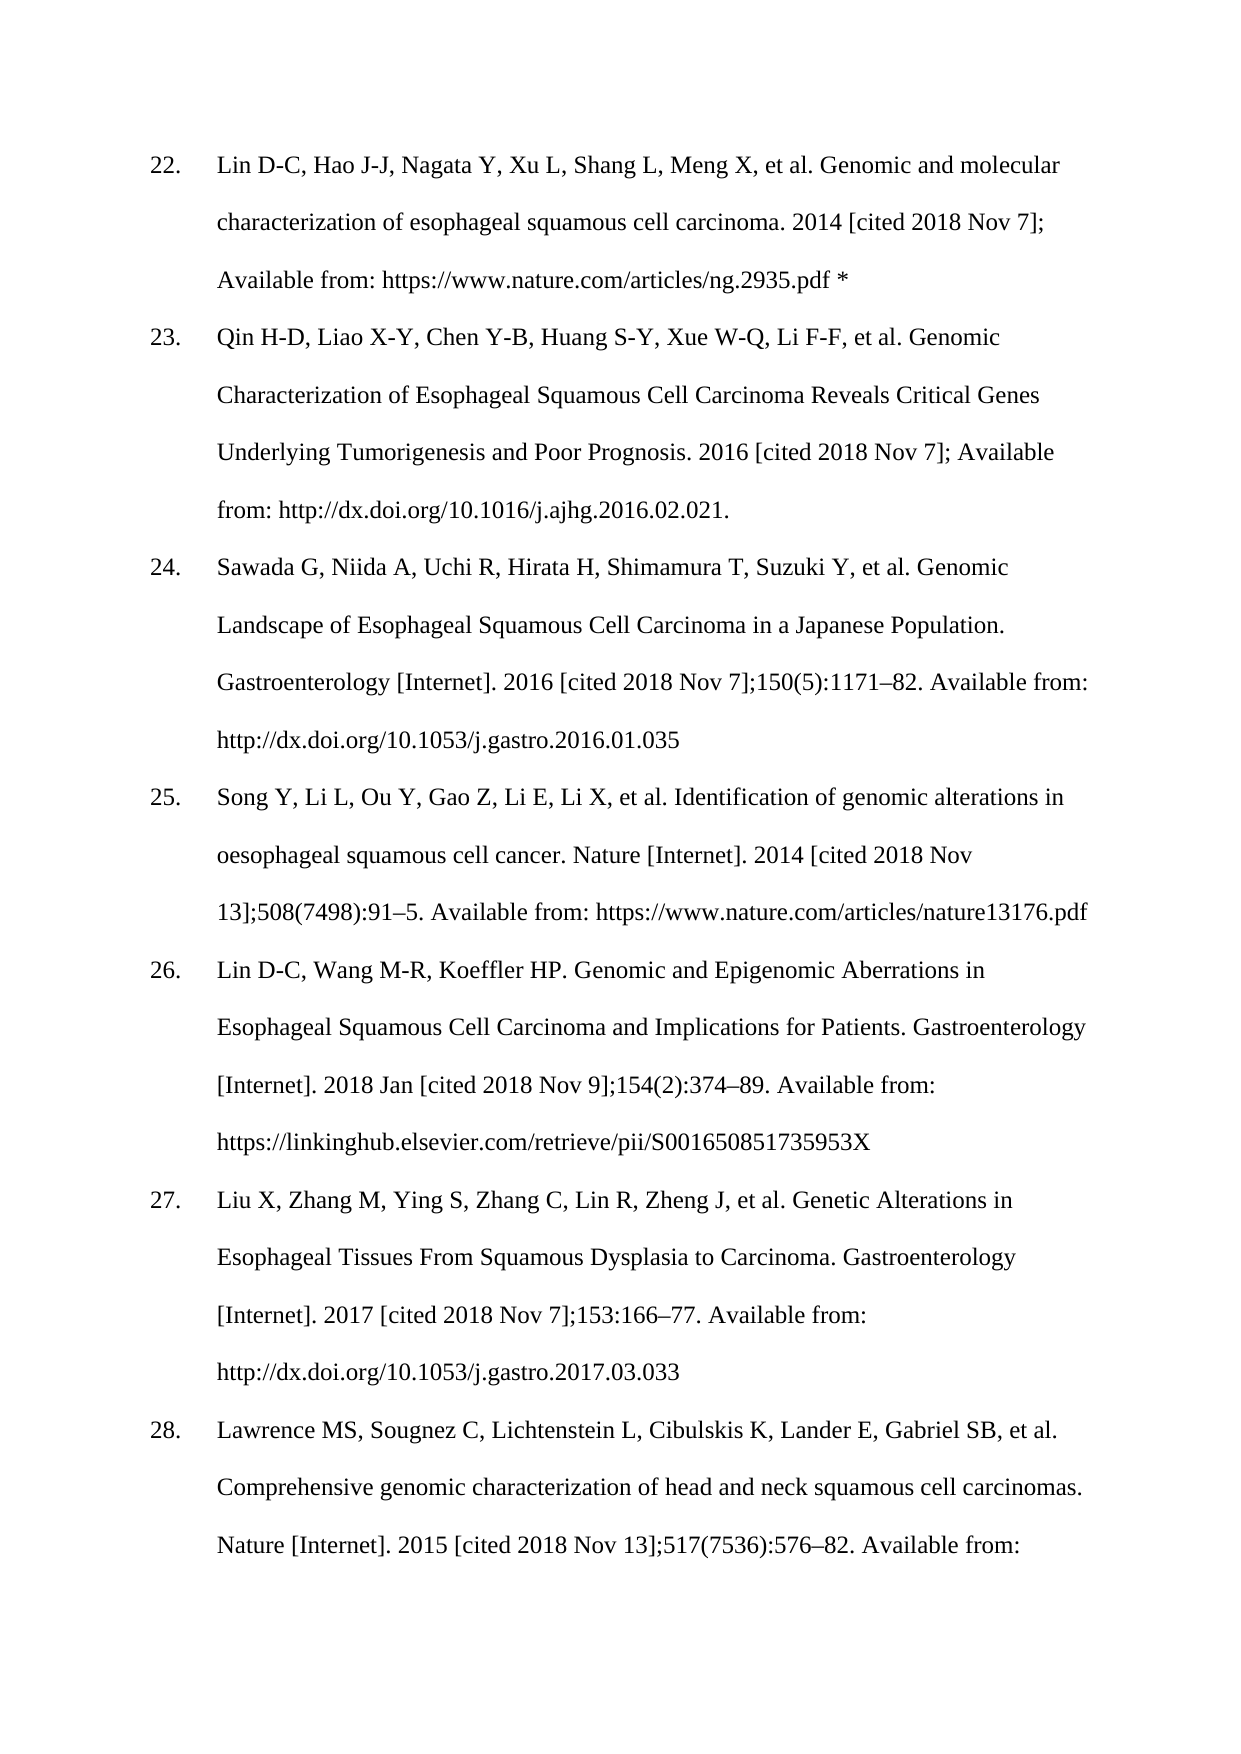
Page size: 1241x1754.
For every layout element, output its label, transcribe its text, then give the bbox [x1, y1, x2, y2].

text 24. Sawada G, Niida A, Uchi R, Hirata H, Shimamura T, Suzuki Y, et al. Genomic Landscape of Esophageal Squamous Cell Carcinoma in a Japanese Population. Gastroenterology [Internet]. 2016 [cited 2018 Nov 7];150(5):1171–82. Available from: http://dx.doi.org/10.1053/j.gastro.2016.01.035 [150, 552, 1090, 754]
text 23. Qin H-D, Liao X-Y, Chen Y-B, Huang S-Y, Xue W-Q, Li F-F, et al. Genomic Characterization of Esophageal Squamous Cell Carcinoma Reveals Critical Genes Underlying Tumorigenesis and Poor Prognosis. 2016 [cited 2018 Nov 7]; Available from: http://dx.doi.org/10.1016/j.ajhg.2016.02.021. [150, 322, 1090, 524]
text 25. Song Y, Li L, Ou Y, Gao Z, Li E, Li X, et al. Identification of genomic alterations in oesophageal squamous cell cancer. Nature [Internet]. 2014 [cited 2018 Nov 13];508(7498):91–5. Available from: https://www.nature.com/articles/nature13176.pdf [150, 782, 1090, 926]
text 26. Lin D-C, Wang M-R, Koeffler HP. Genomic and Epigenomic Aberrations in Esophageal Squamous Cell Carcinoma and Implications for Patients. Gastroenterology [Internet]. 2018 Jan [cited 2018 Nov 9];154(2):374–89. Available from: https://linkinghub.elsevier.com/retrieve/pii/S001650851735953X [150, 955, 1090, 1156]
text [150, 1415, 1090, 1559]
text 22. Lin D-C, Hao J-J, Nagata Y, Xu L, Shang L, Meng X, et al. Genomic and molecular characterization of esophageal squamous cell carcinoma. 2014 [cited 2018 Nov 7]; Available from: https://www.nature.com/articles/ng.2935.pdf * [150, 150, 1090, 294]
text 27. Liu X, Zhang M, Ying S, Zhang C, Lin R, Zheng J, et al. Genetic Alterations in Esophageal Tissues From Squamous Dysplasia to Carcinoma. Gastroenterology [Internet]. 2017 [cited 2018 Nov 7];153:166–77. Available from: http://dx.doi.org/10.1053/j.gastro.2017.03.033 [150, 1185, 1090, 1386]
